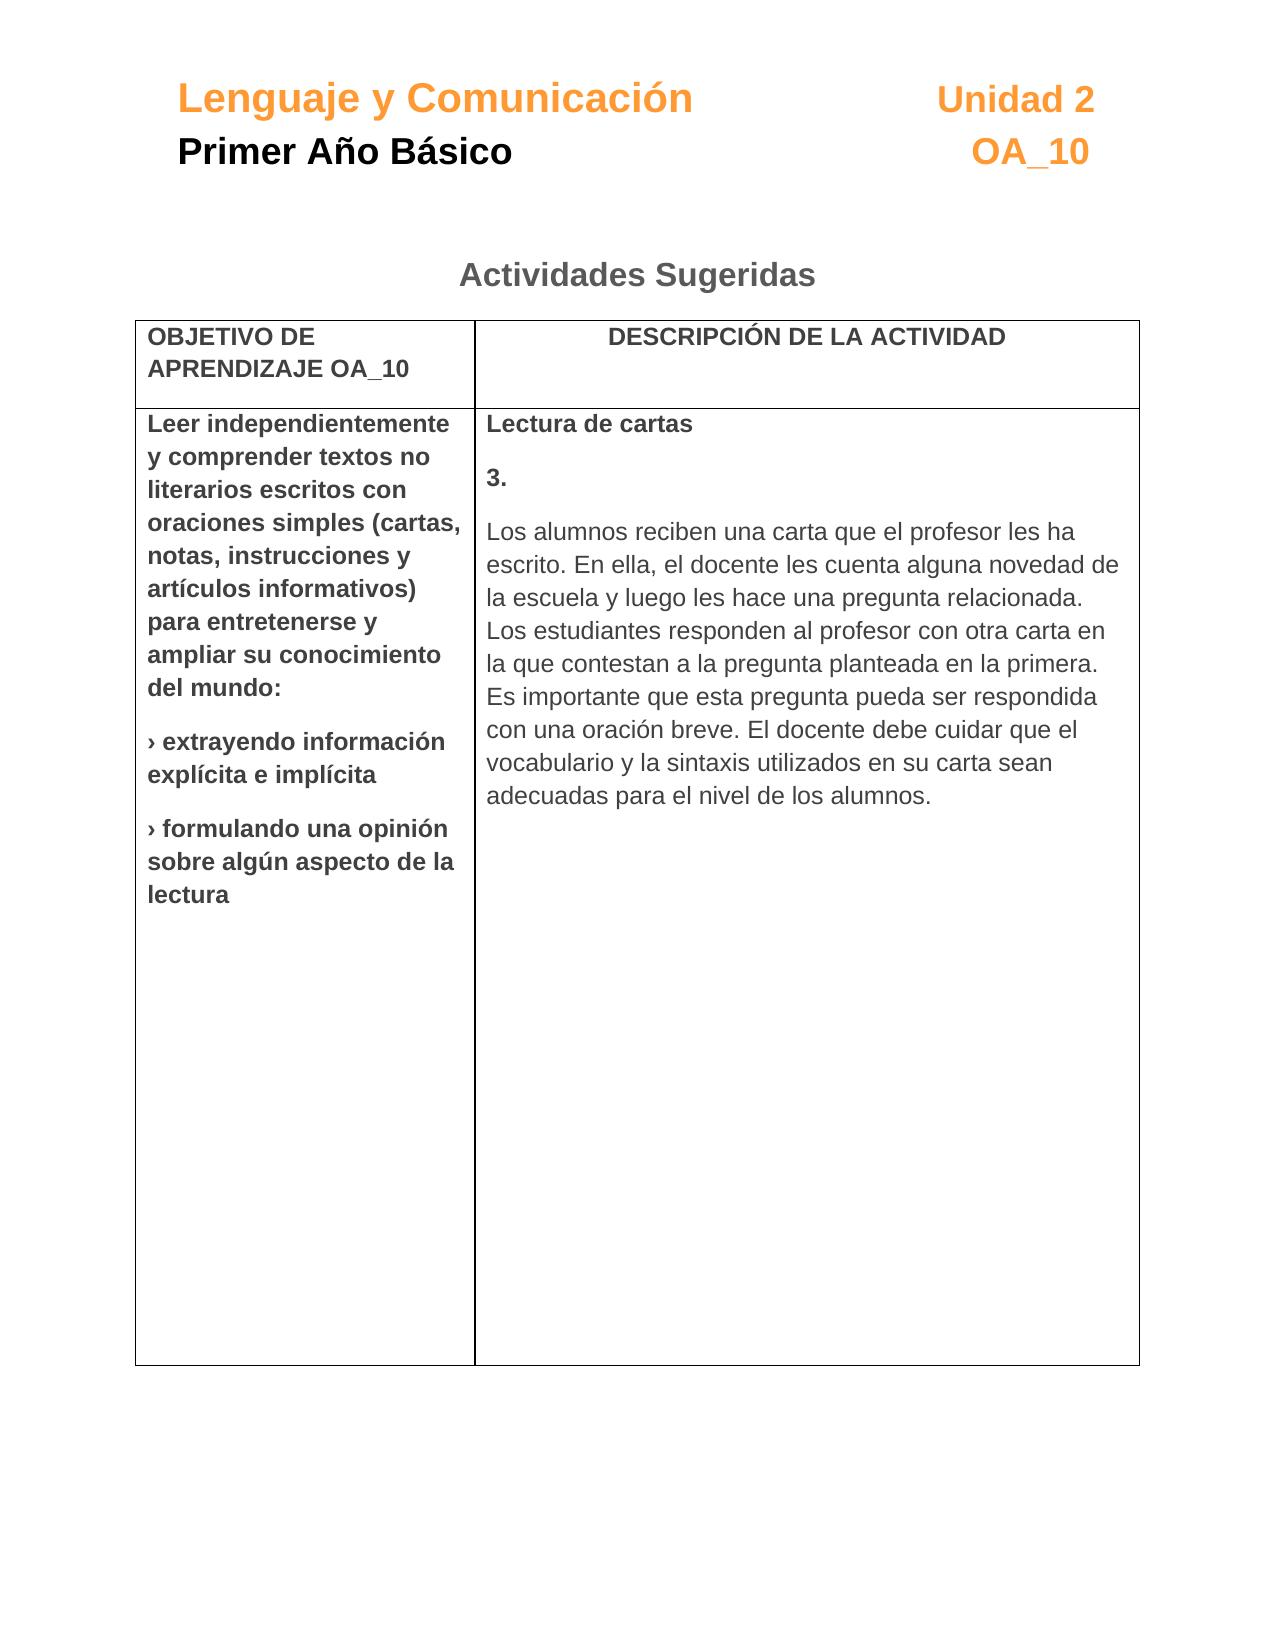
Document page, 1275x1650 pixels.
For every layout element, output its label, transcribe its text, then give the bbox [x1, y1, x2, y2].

table_cell Lectura de cartas 3. Los alumnos reciben una carta que el profesor les ha escrito. En ella, el docente les cuenta alguna novedad de la escuela y luego les hace una pregunta relacionada. Los estudiantes responden al profesor con otra carta en la que contestan a la pregunta planteada en la primera. Es importante que esta pregunta pueda ser respondida con una oración breve. El docente debe cuidar que el vocabulario y la sintaxis utilizados en su carta sean adecuadas para el nivel de los alumnos. [476, 409, 1139, 1364]
table_cell Leer independientemente y comprender textos no literarios escritos con oraciones simples (cartas, notas, instrucciones y artículos informativos) para entretenerse y ampliar su conocimiento del mundo: › extrayendo información explícita e implícita › formulando una opinión sobre algún aspecto de la lectura [136, 409, 474, 1364]
table_header DESCRIPCIÓN DE LA ACTIVIDAD [476, 321, 1139, 408]
text Actividades Sugeridas [177, 255, 1098, 294]
table_header OBJETIVO DE APRENDIZAJE OA_10 [136, 321, 474, 408]
